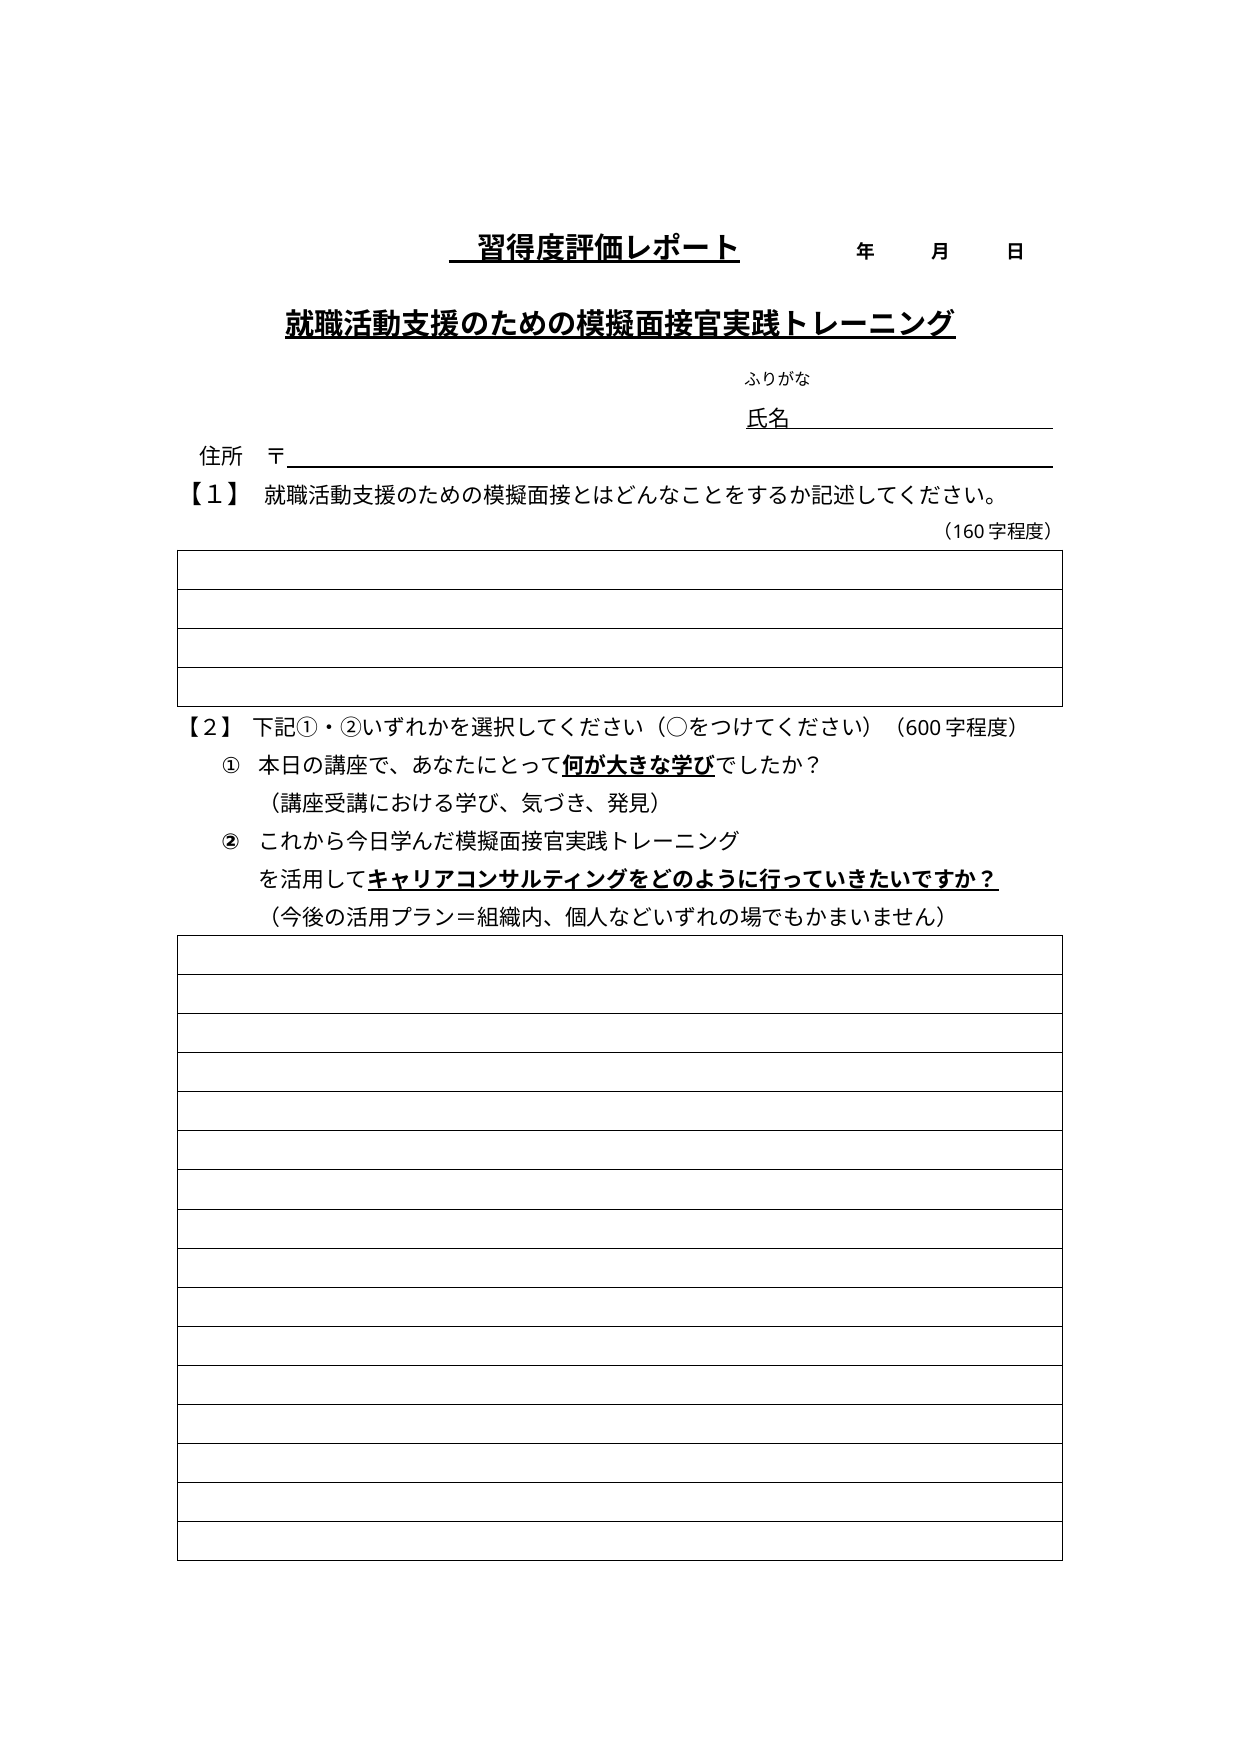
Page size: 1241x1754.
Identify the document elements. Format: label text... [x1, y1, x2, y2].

text を活用してキャリアコンサルティングをどのように行っていきたいですか？ [258, 859, 1063, 897]
table_cell [178, 1444, 1062, 1482]
table_cell [178, 1522, 1062, 1560]
table_cell [178, 1483, 1062, 1521]
text 住所 〒 [177, 436, 1063, 473]
text 習得度評価レポート 年 月 日 [177, 207, 1063, 283]
table_cell [178, 1288, 1062, 1326]
text （講座受講における学び、気づき、発見） [258, 783, 1063, 821]
list 就職活動支援のための模擬面接とはどんなことをするか記述してください。 [177, 473, 1063, 512]
text 氏名 [177, 397, 1063, 436]
table_cell [178, 1014, 1062, 1052]
table_header [178, 551, 1062, 589]
table_cell [178, 629, 1062, 667]
table_cell [178, 1053, 1062, 1091]
list 本日の講座で、あなたにとって何が大きな学びでしたか？ [221, 745, 1063, 783]
table_cell [178, 1131, 1062, 1169]
list 下記①・②いずれかを選択してください（○をつけてください）（600字程度） [177, 707, 1063, 745]
text （今後の活用プラン＝組織内、個人などいずれの場でもかまいません） [258, 897, 1063, 935]
list これから今日学んだ模擬面接官実践トレーニング [221, 821, 1063, 859]
text （160字程度） [177, 512, 1063, 549]
table_cell [178, 668, 1062, 706]
table_cell [178, 1210, 1062, 1247]
text 就職活動支援のための模擬面接官実践トレーニング [177, 283, 1063, 359]
table_cell [178, 1327, 1062, 1365]
table_cell [178, 590, 1062, 628]
table_cell [178, 1249, 1062, 1287]
table_cell [178, 1170, 1062, 1208]
table_cell [178, 1405, 1062, 1443]
text ふりがな [177, 359, 1063, 397]
table_cell [178, 1092, 1062, 1130]
table_cell [178, 975, 1062, 1013]
table_cell [178, 1366, 1062, 1404]
table_header [178, 936, 1062, 974]
